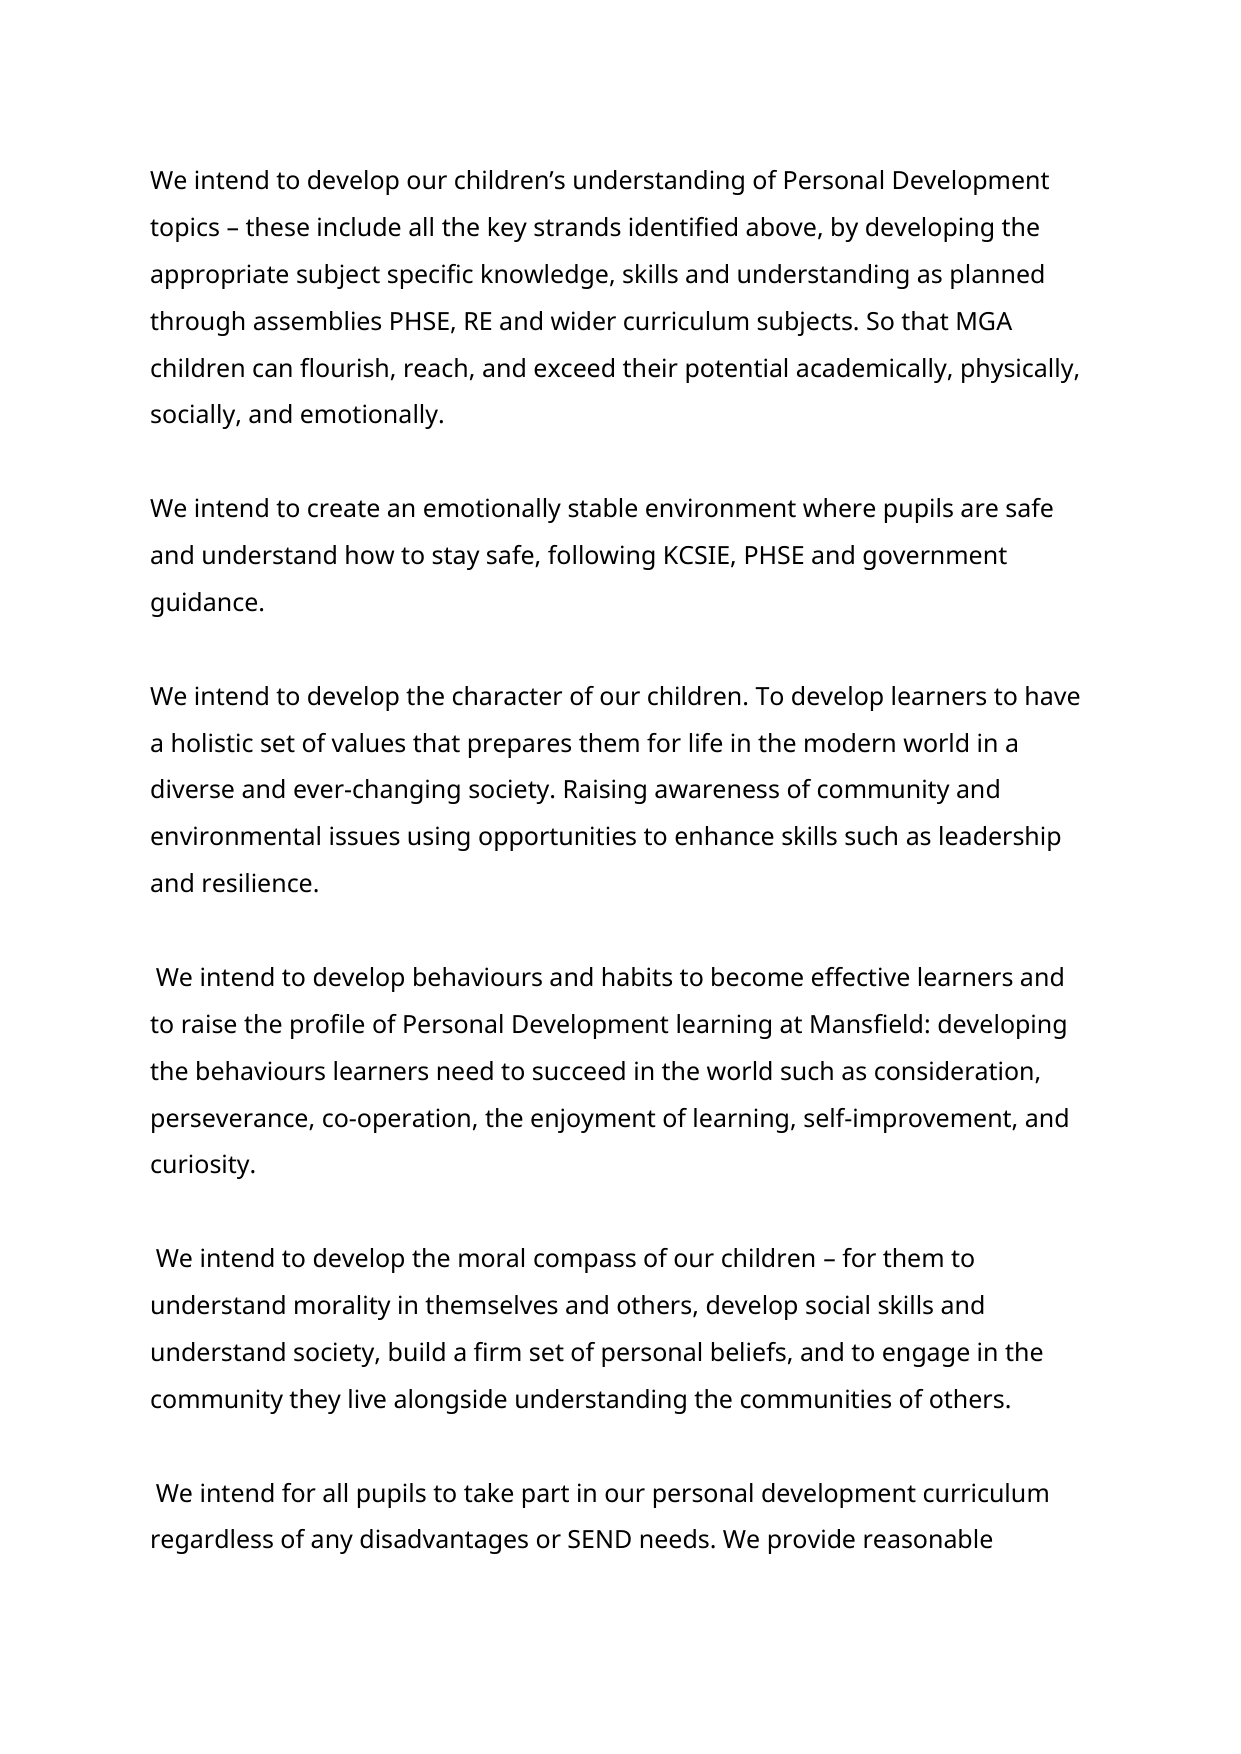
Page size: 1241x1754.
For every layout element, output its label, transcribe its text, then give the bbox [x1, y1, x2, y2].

text We intend to create an emotionally stable environment where pupils are safe and understand how to stay safe, following KCSIE, PHSE and government guidance. [150, 478, 1090, 619]
text We intend to develop behaviours and habits to become effective learners and to raise the profile of Personal Development learning at Mansfield: developing the behaviours learners need to succeed in the world such as consideration, perseverance, co-operation, the enjoyment of learning, self-improvement, and curiosity. [150, 947, 1090, 1181]
text We intend to develop the character of our children. To develop learners to have a holistic set of values that prepares them for life in the modern world in a diverse and ever-changing society. Raising awareness of community and environmental issues using opportunities to enhance skills such as leadership and resilience. [150, 666, 1090, 900]
text We intend to develop the moral compass of our children – for them to understand morality in themselves and others, develop social skills and understand society, build a firm set of personal beliefs, and to engage in the community they live alongside understanding the communities of others. [150, 1228, 1090, 1416]
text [150, 1462, 1090, 1556]
text We intend to develop our children’s understanding of Personal Development topics – these include all the key strands identified above, by developing the appropriate subject specific knowledge, skills and understanding as planned through assemblies PHSE, RE and wider curriculum subjects. So that MGA children can flourish, reach, and exceed their potential academically, physically, socially, and emotionally. [150, 150, 1090, 431]
